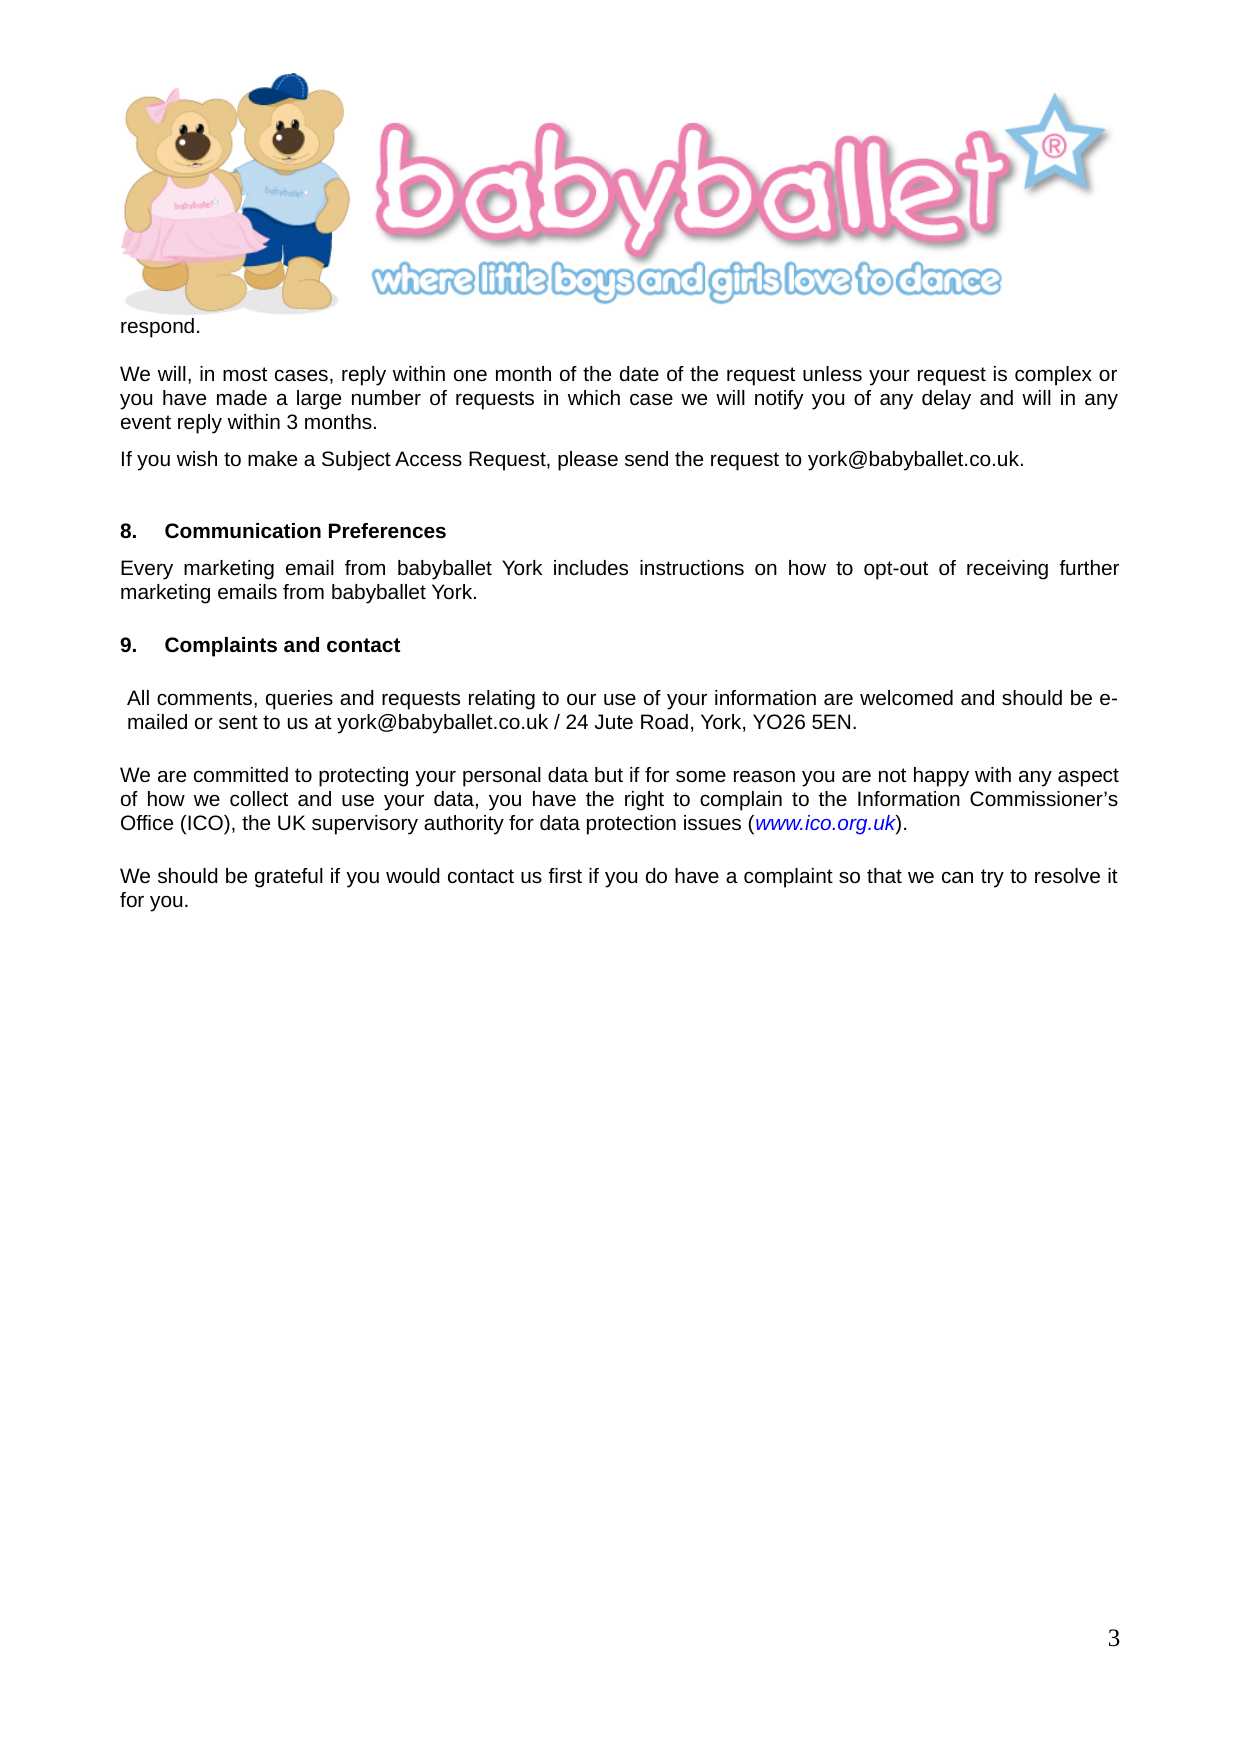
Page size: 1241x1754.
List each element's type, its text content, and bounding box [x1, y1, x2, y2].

list Communication Preferences [120, 519, 1120, 543]
text We are committed to protecting your personal data but if for some reason you are not happy with any aspect of how we collect and use your data, you have the right to complain to the Information Commissioner’s Office (ICO), the UK supervisory authority for data protection issues (www.ico.org.uk). [120, 763, 1120, 835]
text We will, in most cases, reply within one month of the date of the request unless your request is complex or you have made a large number of requests in which case we will notify you of any delay and will in any event reply within 3 months. [120, 362, 1120, 434]
text All comments, queries and requests relating to our use of your information are welcomed and should be e-mailed or sent to us at york@babyballet.co.uk / 24 Jute Road, York, YO26 5EN. [127, 686, 1120, 734]
list Complaints and contact [120, 633, 1120, 657]
text Every marketing email from babyballet York includes instructions on how to opt-out of receiving further marketing emails from babyballet York. [120, 556, 1120, 604]
picture [120, 73, 1121, 315]
text We should be grateful if you would contact us first if you do have a complaint so that we can try to resolve it for you. [120, 864, 1120, 912]
text If you wish to make a Subject Access Request, please send the request to york@babyballet.co.uk. [120, 446, 1120, 470]
